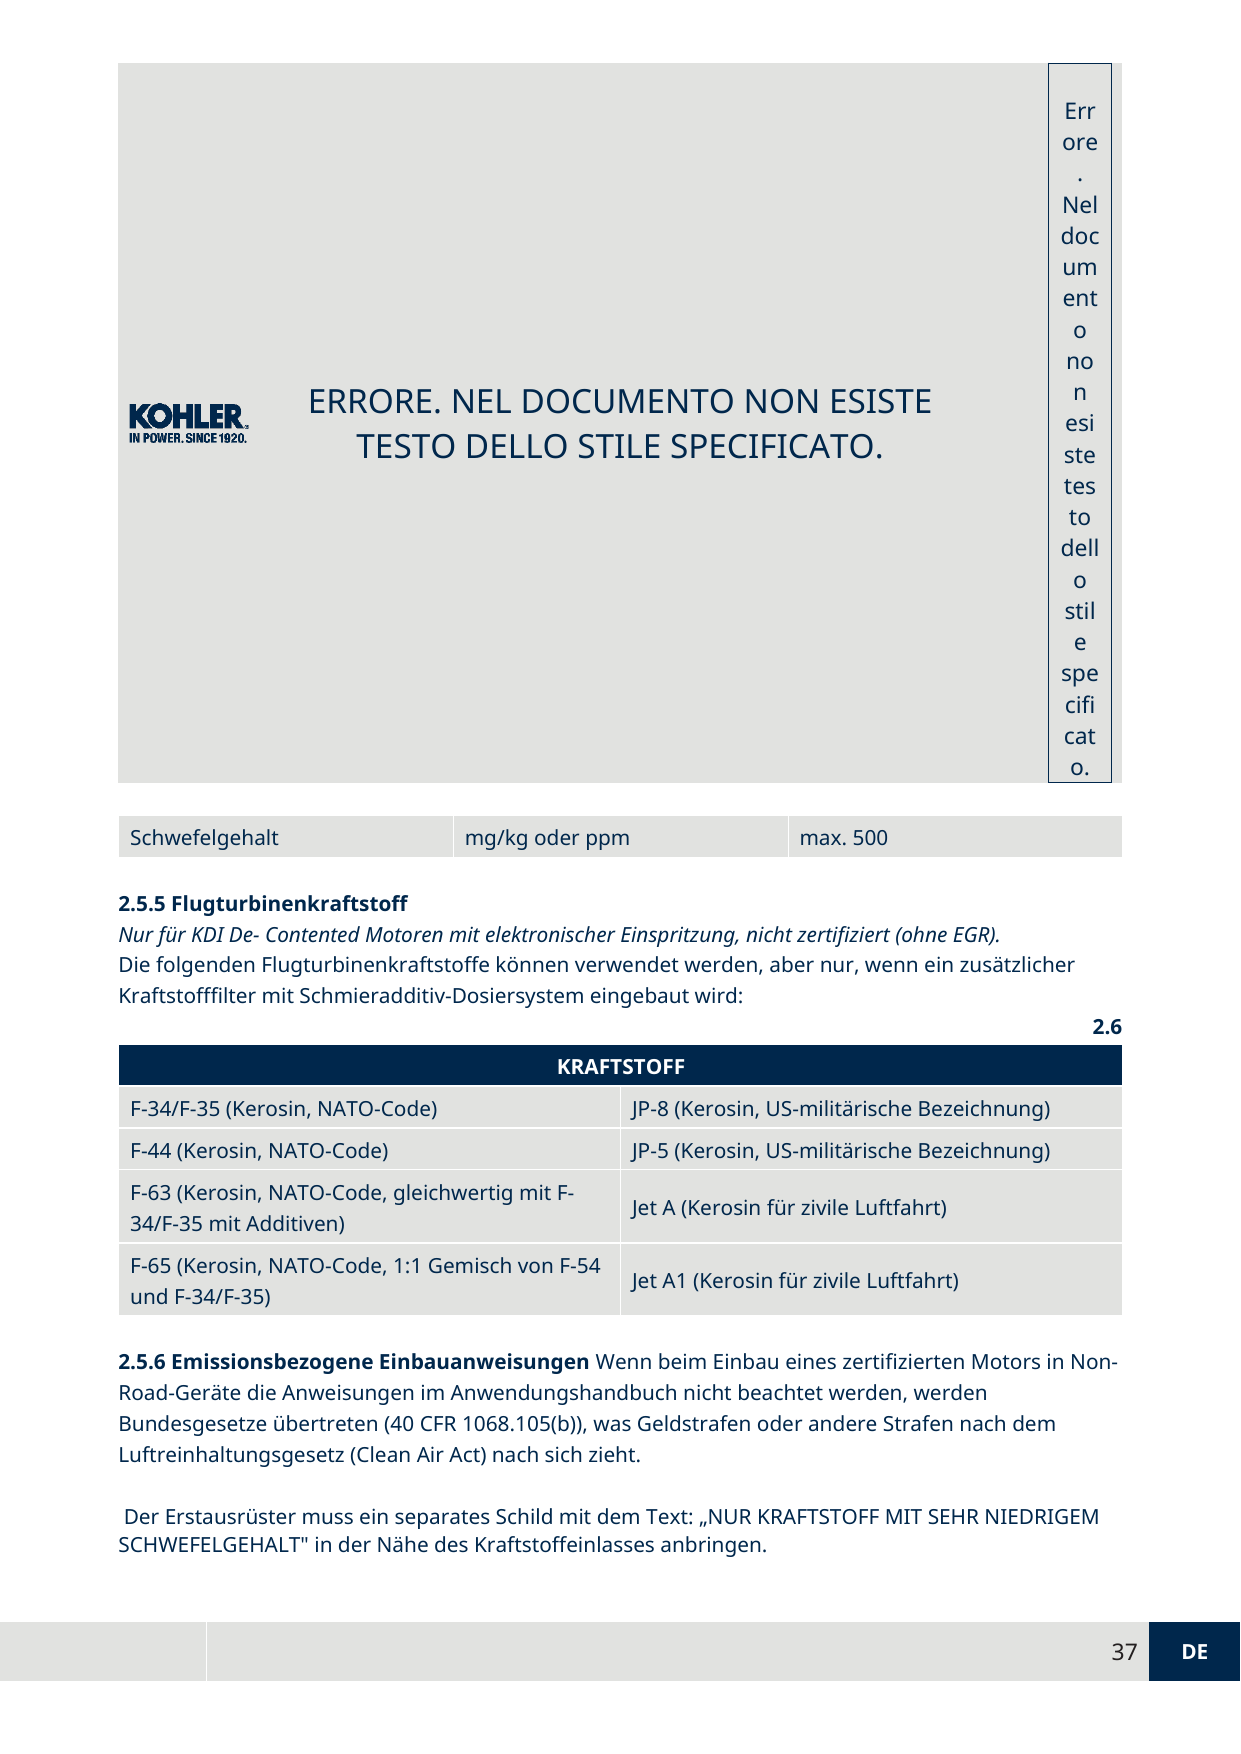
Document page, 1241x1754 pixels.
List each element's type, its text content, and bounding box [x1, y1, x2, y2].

table_cell Jet A (Kerosin für zivile Luftfahrt) [621, 1170, 1122, 1242]
text 2.5.6 Emissionsbezogene Einbauanweisungen Wenn beim Einbau eines zertifizierten Motors in Non-Road-Geräte die Anweisungen im Anwendungshandbuch nicht beachtet werden, werden Bundesgesetze übertreten (40 CFR 1068.105(b)), was Geldstrafen oder andere Strafen nach dem Luftreinhaltungsgesetz (Clean Air Act) nach sich zieht. [118, 1347, 1122, 1469]
text Der Erstausrüster muss ein separates Schild mit dem Text: „NUR KRAFTSTOFF MIT SEHR NIEDRIGEM SCHWEFELGEHALT" in der Nähe des Kraftstoffeinlasses anbringen. [118, 1502, 1122, 1559]
table_cell Schwefelgehalt [119, 816, 453, 857]
table_cell F-65 (Kerosin, NATO-Code, 1:1 Gemisch von F-54 und F-34/F-35) [119, 1244, 620, 1315]
table_cell JP-8 (Kerosin, US-militärische Bezeichnung) [621, 1087, 1122, 1127]
table_cell F-34/F-35 (Kerosin, NATO-Code) [119, 1087, 620, 1127]
text 2.5.5 Flugturbinenkraftstoff Nur für KDI De- Contented Motoren mit elektronischer Einspritzung, nicht zertifiziert (ohne EGR). Die folgenden Flugturbinenkraftstoffe können verwendet werden, aber nur, wenn ein zusätzlicher Kraftstofffilter mit Schmieradditiv-Dosiersystem eingebaut wird: [118, 889, 1122, 1010]
table_cell Jet A1 (Kerosin für zivile Luftfahrt) [621, 1244, 1122, 1315]
table_cell F-63 (Kerosin, NATO-Code, gleichwertig mit F-34/F-35 mit Additiven) [119, 1170, 620, 1242]
table_cell JP-5 (Kerosin, US-militärische Bezeichnung) [621, 1129, 1122, 1169]
table_cell F-44 (Kerosin, NATO-Code) [119, 1129, 620, 1169]
table_cell mg/kg oder ppm [454, 816, 788, 857]
table_header KRAFTSTOFF [119, 1045, 1122, 1085]
picture [129, 403, 249, 443]
table_cell max. 500 [789, 816, 1122, 857]
text 2.6 [118, 1012, 1122, 1041]
